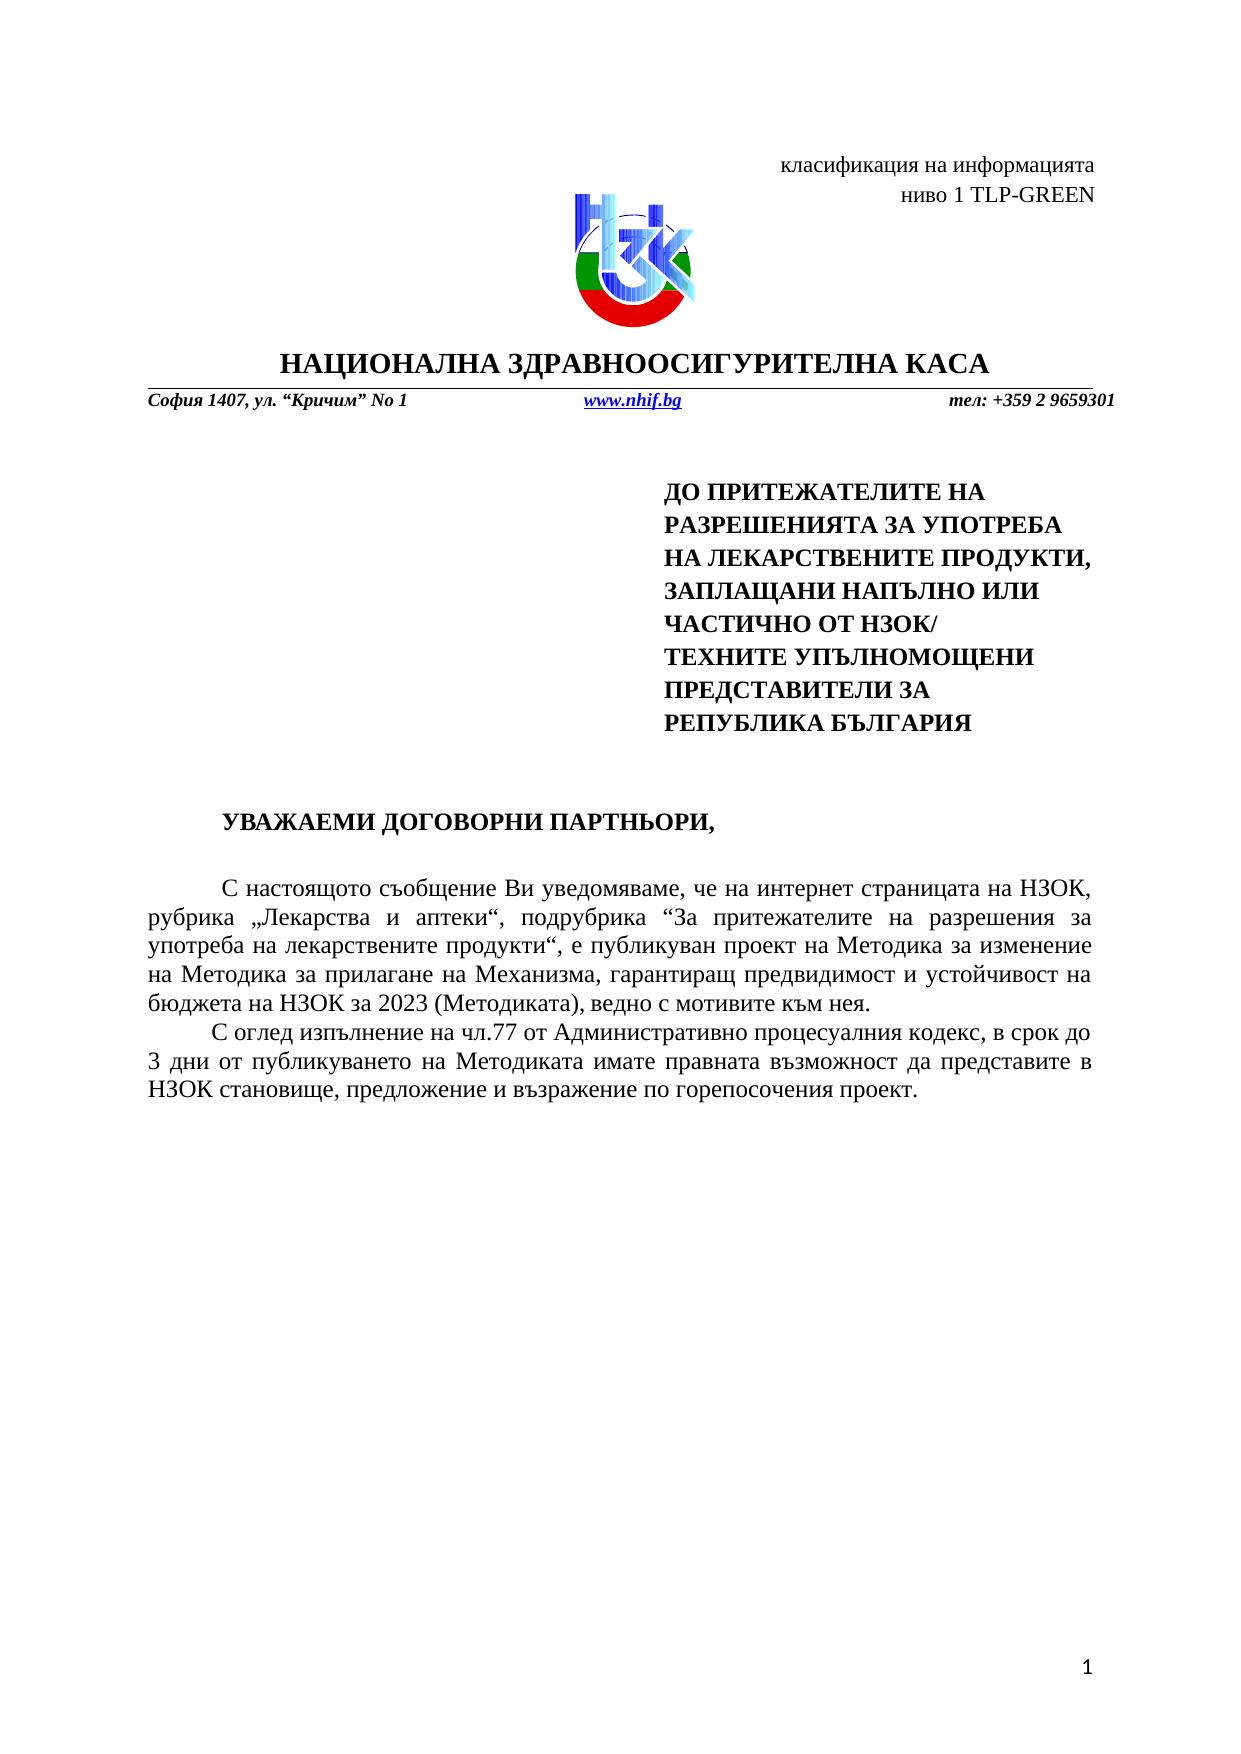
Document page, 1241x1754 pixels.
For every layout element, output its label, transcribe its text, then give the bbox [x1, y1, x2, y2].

text С оглед изпълнение на чл.77 от Административно процесуалния кодекс, в срок до 3 дни от публикуването на Методиката имате правната възможност да представите в НЗОК становище, предложение и възражение по горепосочения проект. [148, 1017, 1093, 1103]
subtitle УВАЖАЕМИ ДОГОВОРНИ ПАРТНЬОРИ, [148, 807, 1093, 836]
text ЧАСТИЧНО ОТ НЗОК/ [664, 609, 1093, 638]
text ниво 1 ТLP-GREEN [207, 181, 1095, 208]
text С настоящото съобщение Ви уведомяваме, че на интернет страницата на НЗОК, рубрика „Лекарства и аптеки“, подрубрика “За притежателите на разрешения за употреба на лекарствените продукти“, е публикуван проект на Методика за изменение на Методика за прилагане на Механизма, гарантиращ предвидимост и устойчивост на бюджета на НЗОК за 2023 (Методиката), ведно с мотивите към нея. [148, 873, 1093, 1017]
text ЗАПЛАЩАНИ НАПЪЛНО ИЛИ [664, 576, 1093, 604]
text класификация на информацията [207, 151, 1095, 177]
text РЕПУБЛИКА БЪЛГАРИЯ [664, 708, 1093, 737]
text ДО ПРИТЕЖАТЕЛИТЕ НА РАЗРЕШЕНИЯТА ЗА УПОТРЕБА НА ЛЕКАРСТВЕНИТЕ ПРОДУКТИ, [664, 477, 1093, 572]
text ТЕХНИТЕ УПЪЛНОМОЩЕНИ ПРЕДСТАВИТЕЛИ ЗА [664, 642, 1093, 704]
text София 1407, ул. “Кричим” No 1 www.nhif.bg тел: +359 2 9659301 [148, 389, 1093, 411]
text НАЦИОНАЛНА ЗДРАВНООСИГУРИТЕЛНА КАСА [148, 346, 1093, 388]
